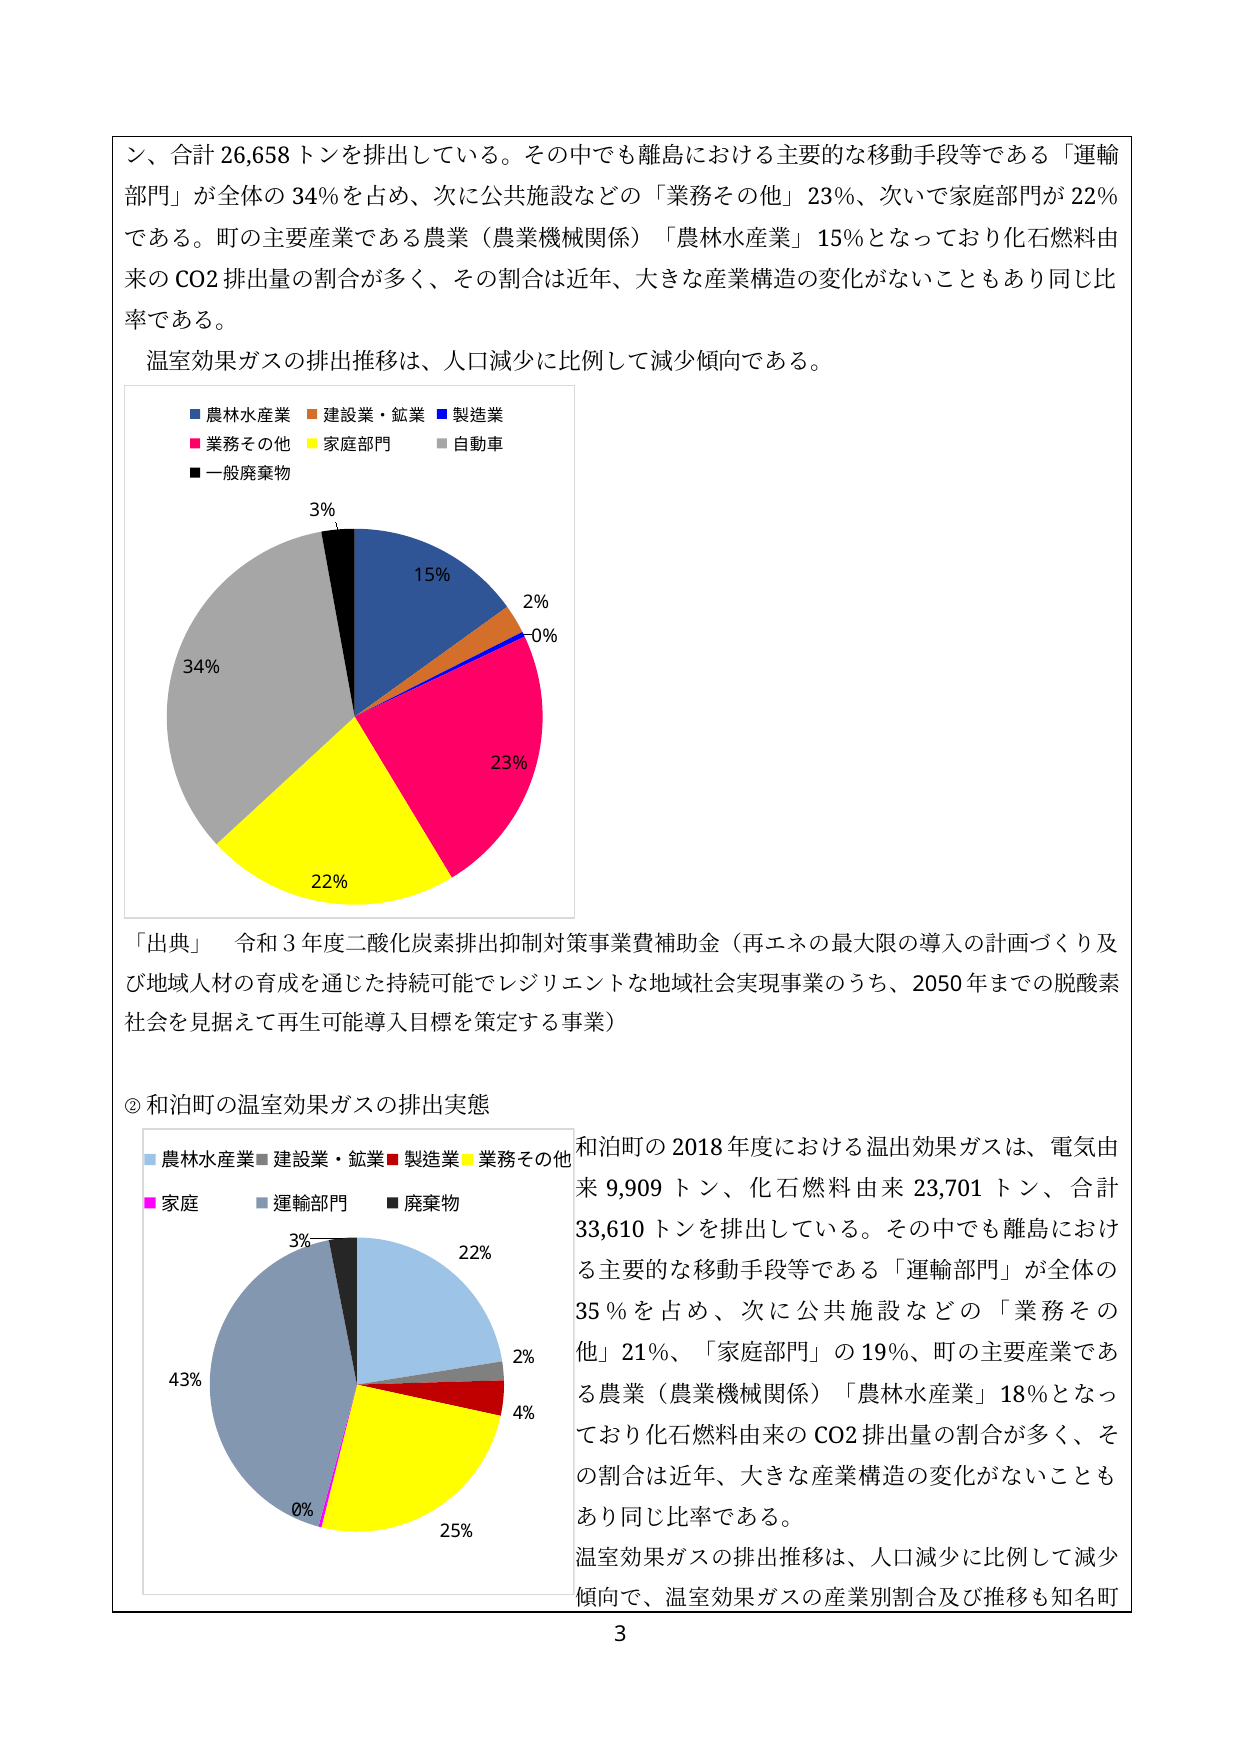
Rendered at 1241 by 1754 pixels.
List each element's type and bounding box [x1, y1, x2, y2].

table_cell [113, 137, 1131, 1611]
